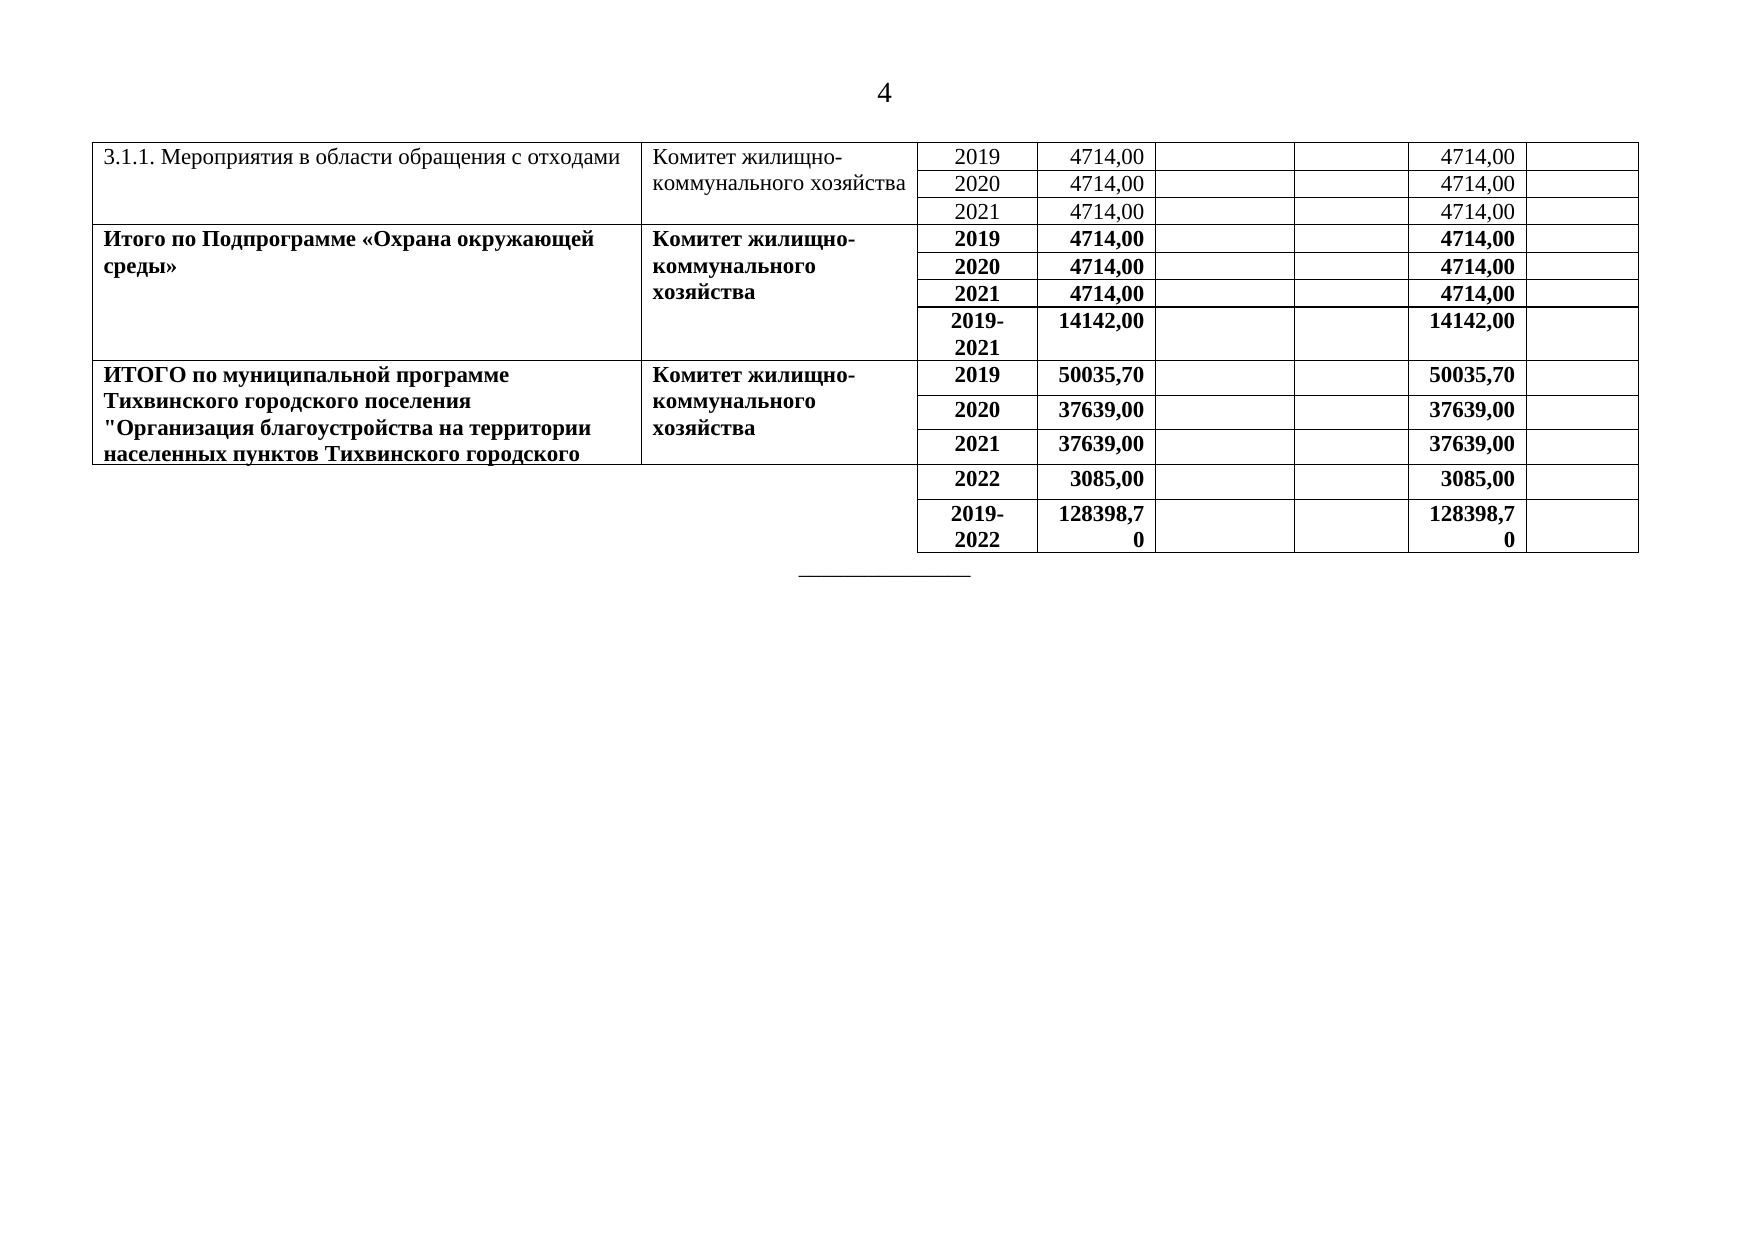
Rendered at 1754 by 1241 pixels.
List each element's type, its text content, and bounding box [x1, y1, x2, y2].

table_cell [1527, 396, 1638, 429]
table_cell 14142,00 [1038, 308, 1155, 360]
table_cell 4714,00 [1409, 198, 1526, 224]
table_cell [1156, 253, 1294, 279]
table_cell [1156, 500, 1294, 552]
table_cell [1295, 225, 1408, 252]
table_cell 50035,70 [1409, 361, 1526, 395]
table_cell 4714,00 [1409, 171, 1526, 197]
table_cell 2019 [918, 225, 1037, 252]
table_cell Комитет жилищно-коммунального хозяйства [642, 361, 917, 464]
table_cell [1295, 280, 1408, 306]
table_cell [1295, 465, 1408, 498]
table_cell 2019-2022 [918, 500, 1037, 552]
table_cell 4714,00 [1038, 280, 1155, 306]
table_cell 37639,00 [1409, 430, 1526, 464]
table_cell [1156, 143, 1294, 169]
table_cell [1527, 308, 1638, 360]
table_cell [1527, 225, 1638, 252]
table_cell 2021 [918, 430, 1037, 464]
table_cell [1156, 198, 1294, 224]
table_cell [1527, 143, 1638, 169]
table_cell 37639,00 [1038, 430, 1155, 464]
table_cell [1156, 465, 1294, 498]
table_cell [1156, 308, 1294, 360]
table_cell 2021 [918, 198, 1037, 224]
table_cell 2020 [918, 253, 1037, 279]
table_cell 2022 [918, 465, 1037, 498]
table_cell 4714,00 [1038, 198, 1155, 224]
table_cell [1527, 465, 1638, 498]
table_cell ИТОГО по муниципальной программе Тихвинского городского поселения "Организация благоустройства на территории населенных пунктов Тихвинского городского поселения " [93, 361, 641, 464]
table_cell 37639,00 [1409, 396, 1526, 429]
table_cell 3085,00 [1038, 465, 1155, 498]
table_cell 4714,00 [1038, 225, 1155, 252]
table_cell [1295, 361, 1408, 395]
table_cell 4714,00 [1409, 143, 1526, 169]
table_cell 4714,00 [1409, 253, 1526, 279]
table_cell 4714,00 [1038, 253, 1155, 279]
table_cell 37639,00 [1038, 396, 1155, 429]
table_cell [642, 143, 917, 224]
table_cell [1527, 171, 1638, 197]
table_cell 14142,00 [1409, 308, 1526, 360]
table_cell [1156, 171, 1294, 197]
table_cell 2019 [918, 361, 1037, 395]
table_cell 128398,70 [1038, 500, 1155, 552]
table_cell 128398,70 [1409, 500, 1526, 552]
table_cell [1295, 500, 1408, 552]
table_cell [1295, 308, 1408, 360]
table_cell 2019 [918, 143, 1037, 169]
table_cell 3085,00 [1409, 465, 1526, 498]
table_cell [1527, 253, 1638, 279]
table_cell 4714,00 [1038, 143, 1155, 169]
table_cell [1156, 225, 1294, 252]
table_cell [1295, 143, 1408, 169]
table_cell [1295, 171, 1408, 197]
table_cell [1527, 198, 1638, 224]
table_cell [1527, 280, 1638, 306]
table_cell 4714,00 [1409, 225, 1526, 252]
table_cell 4714,00 [1038, 171, 1155, 197]
table_cell [1156, 430, 1294, 464]
table_cell [1156, 396, 1294, 429]
table_cell [1527, 500, 1638, 552]
table_cell [1156, 361, 1294, 395]
table_cell 2020 [918, 171, 1037, 197]
table_cell 3.1.1. Мероприятия в области обращения с отходами [93, 143, 641, 224]
table_cell 4714,00 [1409, 280, 1526, 306]
table_cell 2020 [918, 396, 1037, 429]
table_cell 2019-2021 [918, 308, 1037, 360]
table_cell Итого по Подпрограмме «Охрана окружающей среды» [93, 225, 641, 360]
table_cell 50035,70 [1038, 361, 1155, 395]
table_cell 2021 [918, 280, 1037, 306]
text _______________ [103, 553, 1665, 580]
table_cell [1295, 253, 1408, 279]
table_cell [1295, 430, 1408, 464]
table_cell [1295, 198, 1408, 224]
table_cell [1295, 396, 1408, 429]
table_cell [1156, 280, 1294, 306]
table_cell [1527, 361, 1638, 395]
table_cell [1527, 430, 1638, 464]
table_cell Комитет жилищно-коммунального хозяйства [642, 225, 917, 360]
